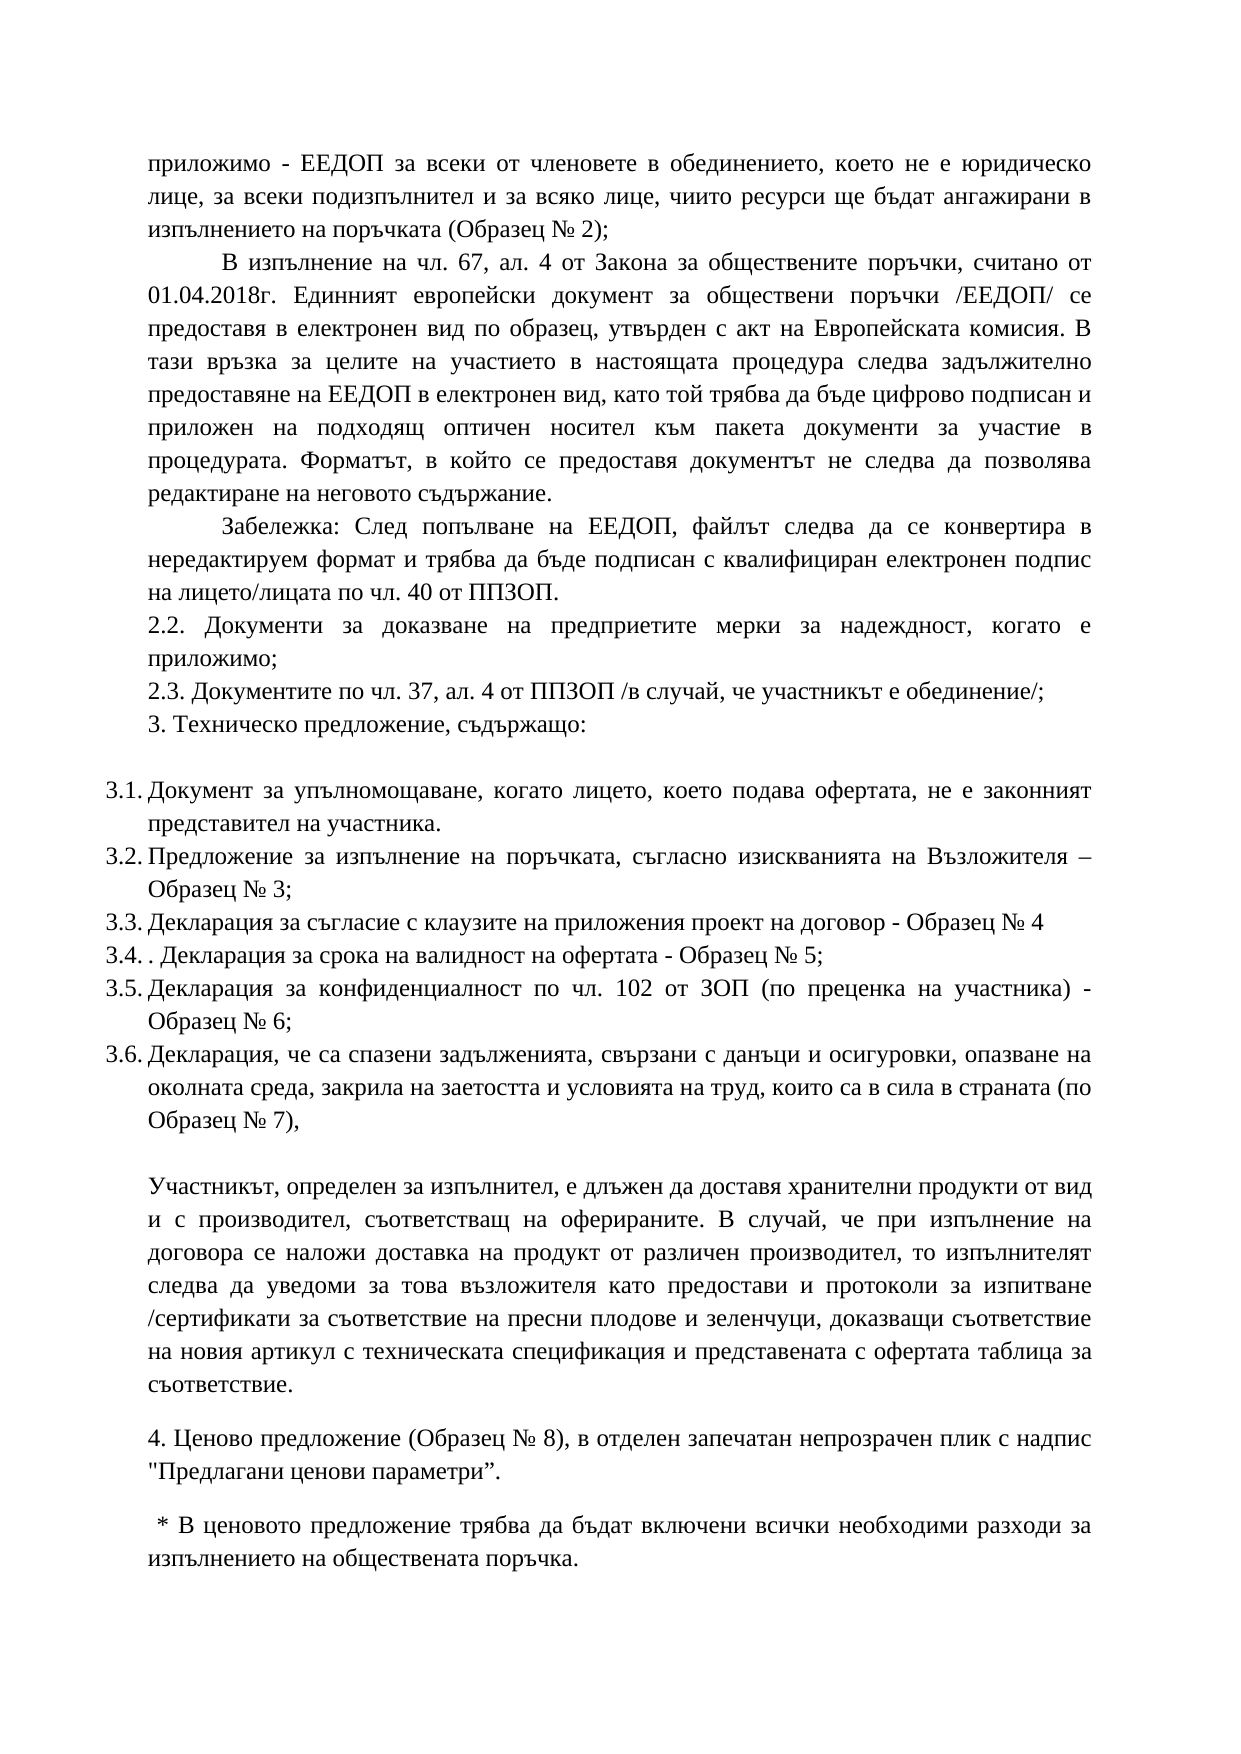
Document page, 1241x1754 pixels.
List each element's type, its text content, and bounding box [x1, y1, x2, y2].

text 4. Ценово предложение (Образец № 8), в отделен запечатан непрозрачен плик с надпис "Предлагани ценови параметри”. [148, 1423, 1093, 1485]
text * В ценовото предложение трябва да бъдат включени всички необходими разходи за изпълнението на обществената поръчка. [148, 1510, 1093, 1572]
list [148, 148, 1093, 242]
list В изпълнение на чл. 67, ал. 4 от Закона за обществените поръчки, считано от 01.04.2018г. Единният европейски документ за обществени поръчки /ЕЕДОП/ се предоставя в електронен вид по образец, утвърден с акт на Европейската комисия. В тази връзка за целите на участието в настоящата процедура следва задължително предоставяне на ЕЕДОП в електронен вид, като той трябва да бъде цифрово подписан и приложен на подходящ оптичен носител към пакета документи за участие в процедурата. Форматът, в който се предоставя документът не следва да позволява редактиране на неговото съдържание. [148, 247, 1093, 507]
list 3. Техническо предложение, съдържащо: [148, 709, 1093, 738]
list Декларация за съгласие с клаузите на приложения проект на договор - Образец № 4 [105, 907, 1093, 936]
list 2.2. Документи за доказване на предприетите мерки за надеждност, когато е приложимо; [148, 610, 1093, 672]
list 2.3. Документите по чл. 37, ал. 4 от ППЗОП /в случай, че участникът е обединение/; [148, 676, 1093, 705]
list Забележка: След попълване на ЕЕДОП, файлът следва да се конвертира в нередактируем формат и трябва да бъде подписан с квалифициран електронен подпис на лицето/лицата по чл. 40 от ППЗОП. [148, 511, 1093, 606]
list . Декларация за срока на валидност на офертата - Образец № 5; [105, 940, 1093, 969]
list Участникът, определен за изпълнител, е длъжен да доставя хранителни продукти от вид и с производител, съответстващ на оферираните. В случай, че при изпълнение на договора се наложи доставка на продукт от различен производител, то изпълнителят следва да уведоми за това възложителя като предостави и протоколи за изпитване /сертификати за съответствие на пресни плодове и зеленчуци, доказващи съответствие на новия артикул с техническата спецификация и представената с офертата таблица за съответствие. [148, 1171, 1093, 1398]
list Декларация за конфиденциалност по чл. 102 от ЗОП (по преценка на участника) - Образец № 6; [105, 973, 1093, 1035]
list Документ за упълномощаване, когато лицето, което подава офертата, не е законният представител на участника. [105, 775, 1093, 837]
list Предложение за изпълнение на поръчката, съгласно изискванията на Възложителя – Образец № 3; [105, 841, 1093, 903]
list Декларация, че са спазени задълженията, свързани с данъци и осигуровки, опазване на околната среда, закрила на заетостта и условията на труд, които са в сила в страната (по Образец № 7), [105, 1039, 1093, 1134]
